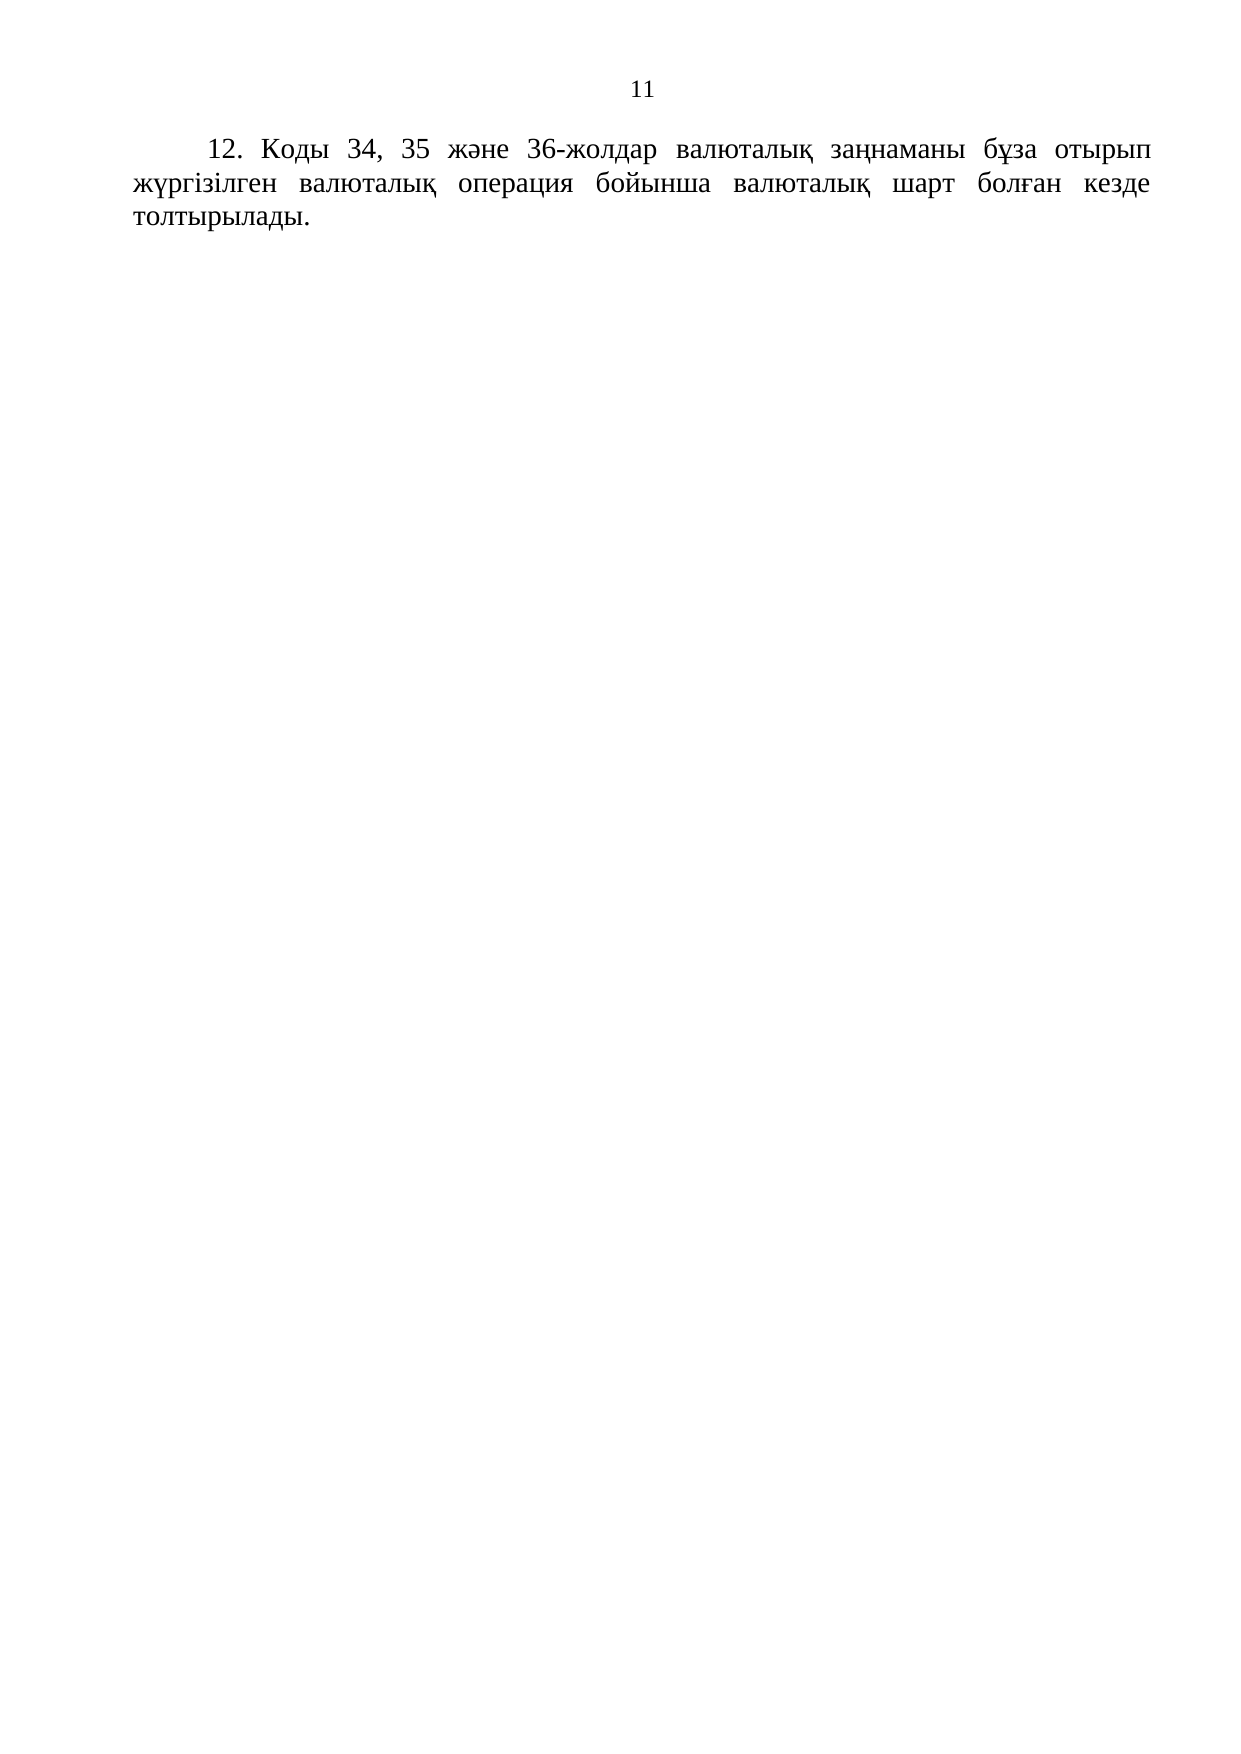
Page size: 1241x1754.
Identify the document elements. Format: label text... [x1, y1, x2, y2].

text 12. Коды 34, 35 және 36-жолдар валюталық заңнаманы бұза отырып жүргiзiлген валюталық операция бойынша валюталық шарт болған кезде толтырылады. [133, 131, 1152, 232]
